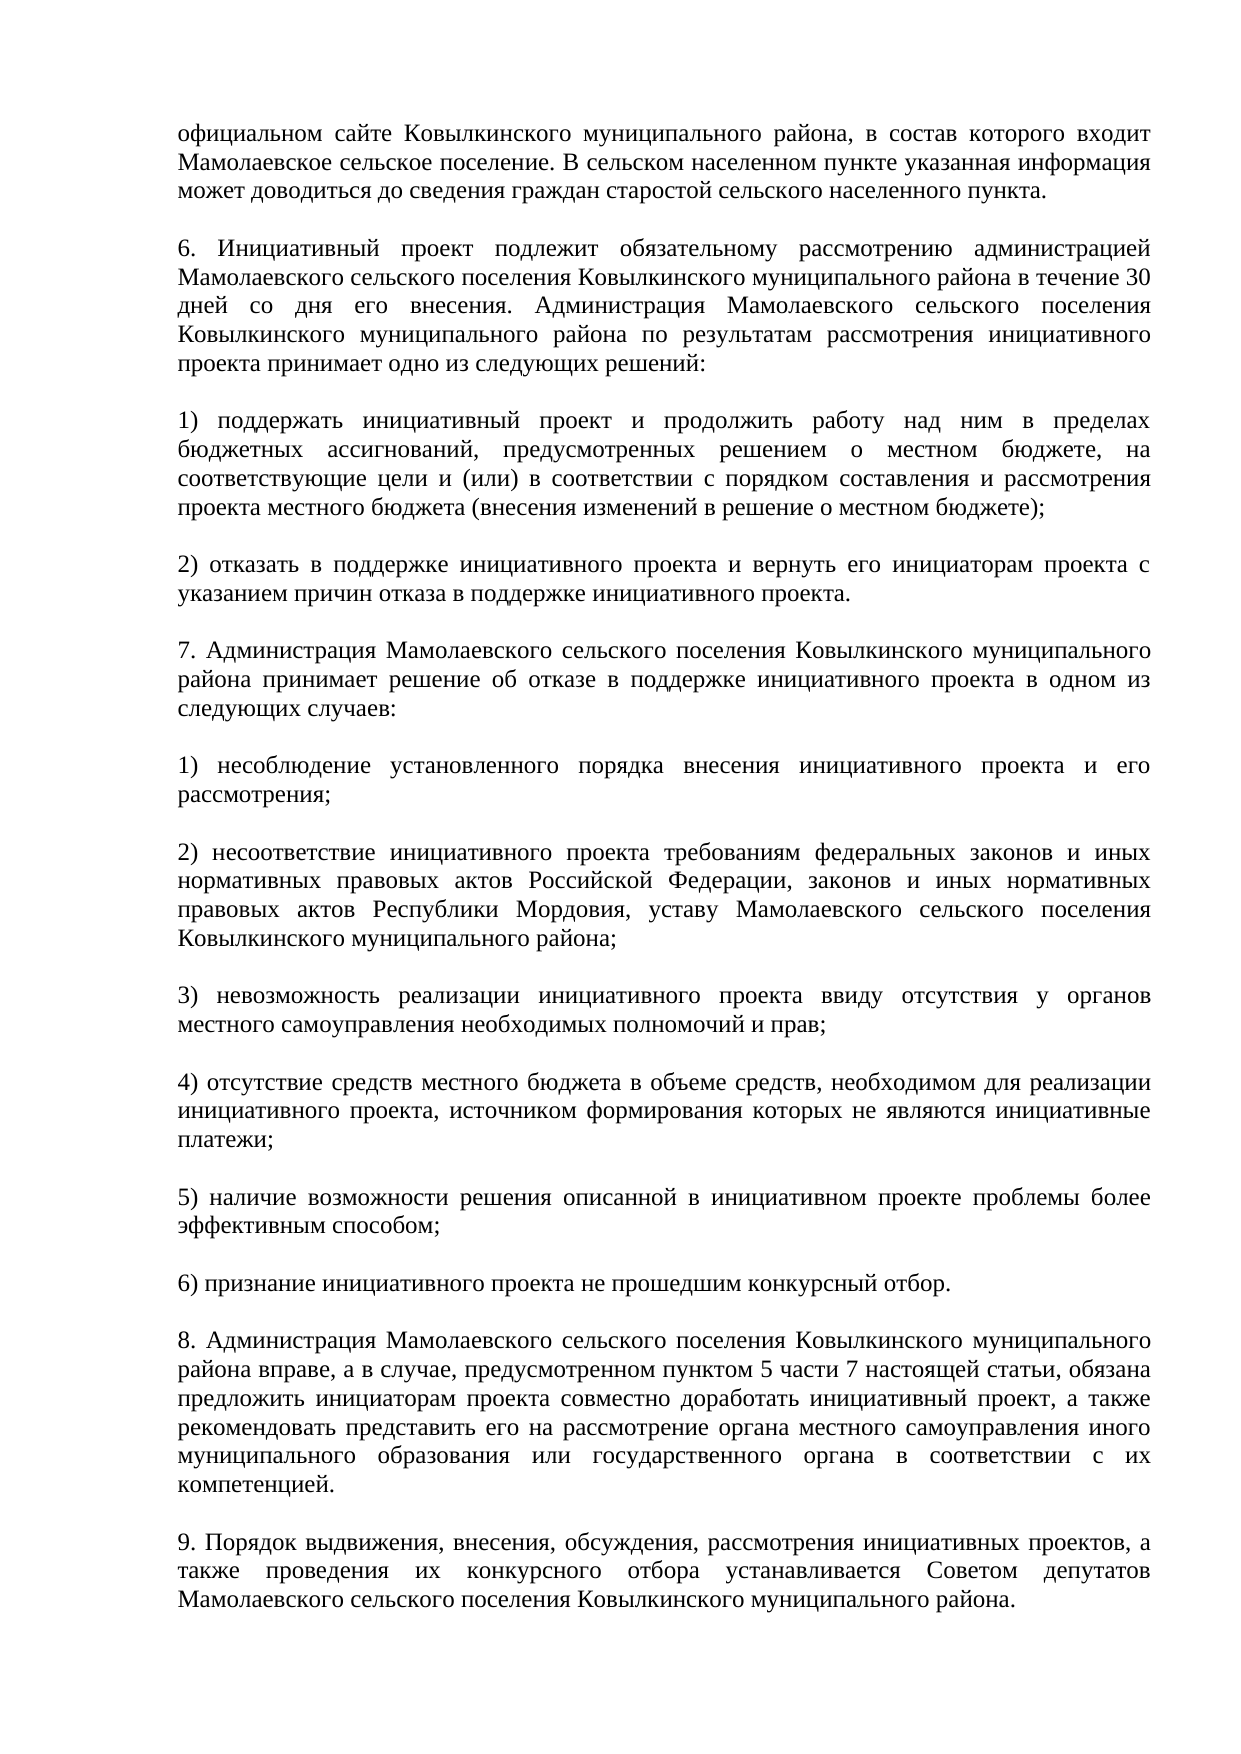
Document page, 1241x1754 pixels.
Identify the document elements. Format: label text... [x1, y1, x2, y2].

text 6. Инициативный проект подлежит обязательному рассмотрению администрацией Мамолаевского сельского поселения Ковылкинского муниципального района в течение 30 дней со дня его внесения. Администрация Мамолаевского сельского поселения Ковылкинского муниципального района по результатам рассмотрения инициативного проекта принимает одно из следующих решений: [177, 233, 1152, 377]
text 2) несоответствие инициативного проекта требованиям федеральных законов и иных нормативных правовых актов Российской Федерации, законов и иных нормативных правовых актов Республики Мордовия, уставу Мамолаевского сельского поселения Ковылкинского муниципального района; [177, 837, 1152, 952]
text 2) отказать в поддержке инициативного проекта и вернуть его инициаторам проекта с указанием причин отказа в поддержке инициативного проекта. [177, 549, 1152, 607]
text 5) наличие возможности решения описанной в инициативном проекте проблемы более эффективным способом; [177, 1182, 1152, 1239]
text 8. Администрация Мамолаевского сельского поселения Ковылкинского муниципального района вправе, а в случае, предусмотренном пунктом 5 части 7 настоящей статьи, обязана предложить инициаторам проекта совместно доработать инициативный проект, а также рекомендовать представить его на рассмотрение органа местного самоуправления иного муниципального образования или государственного органа в соответствии с их компетенцией. [177, 1326, 1152, 1498]
text 7. Администрация Мамолаевского сельского поселения Ковылкинского муниципального района принимает решение об отказе в поддержке инициативного проекта в одном из следующих случаев: [177, 636, 1152, 722]
text 3) невозможность реализации инициативного проекта ввиду отсутствия у органов местного самоуправления необходимых полномочий и прав; [177, 981, 1152, 1038]
text 1) несоблюдение установленного порядка внесения инициативного проекта и его рассмотрения; [177, 751, 1152, 808]
text 1) поддержать инициативный проект и продолжить работу над ним в пределах бюджетных ассигнований, предусмотренных решением о местном бюджете, на соответствующие цели и (или) в соответствии с порядком составления и рассмотрения проекта местного бюджета (внесения изменений в решение о местном бюджете); [177, 406, 1152, 521]
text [177, 118, 1152, 204]
text 6) признание инициативного проекта не прошедшим конкурсный отбор. [177, 1268, 1152, 1297]
text 9. Порядок выдвижения, внесения, обсуждения, рассмотрения инициативных проектов, а также проведения их конкурсного отбора устанавливается Советом депутатов Мамолаевского сельского поселения Ковылкинского муниципального района. [177, 1527, 1152, 1613]
text 4) отсутствие средств местного бюджета в объеме средств, необходимом для реализации инициативного проекта, источником формирования которых не являются инициативные платежи; [177, 1067, 1152, 1153]
